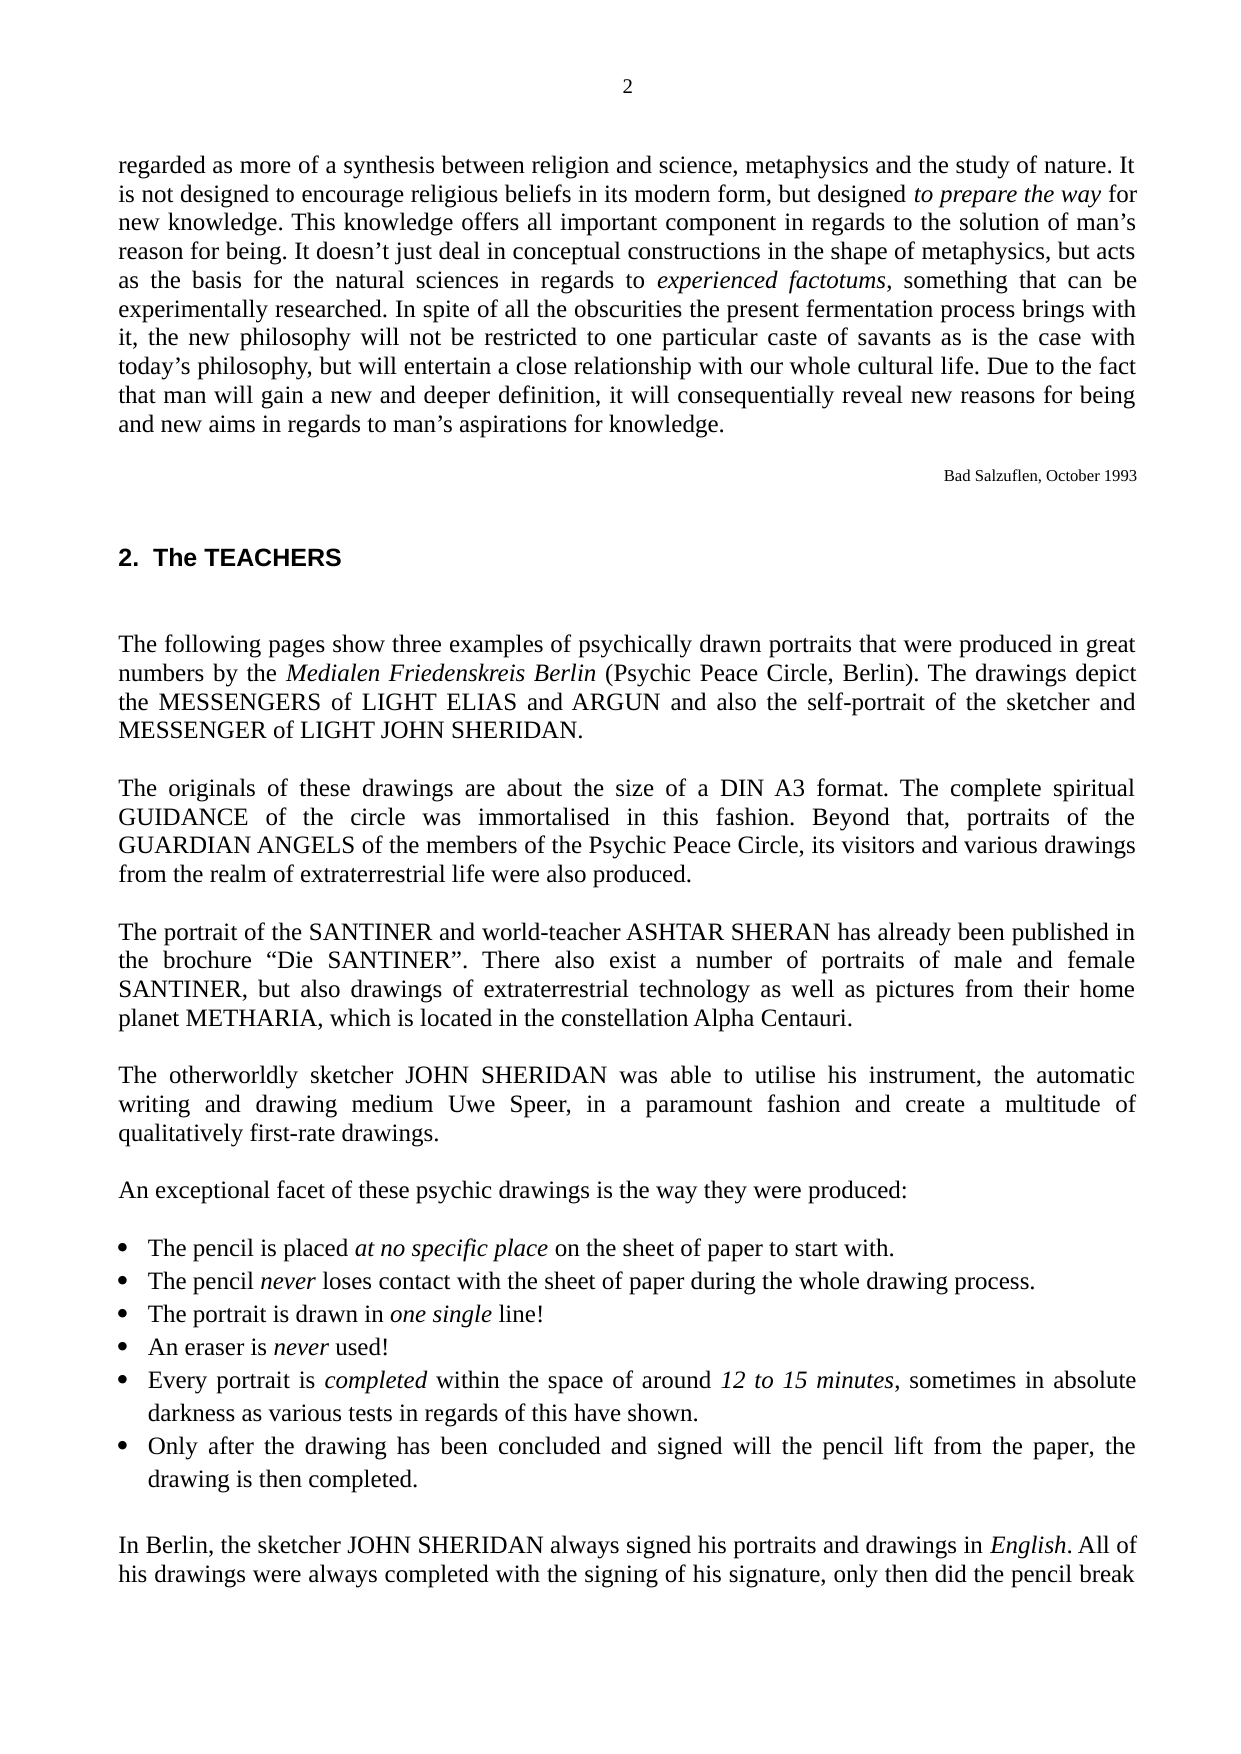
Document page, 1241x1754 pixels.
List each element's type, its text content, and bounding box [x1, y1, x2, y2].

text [118, 150, 1137, 437]
text The portrait of the SANTINER and world-teacher ASHTAR SHERAN has already been published in the brochure “Die SANTINER”. There also exist a number of portraits of male and female SANTINER, but also drawings of extraterrestrial technology as well as pictures from their home planet METHARIA, which is located in the constellation Alpha Centauri. [118, 917, 1137, 1032]
text An exceptional facet of these psychic drawings is the way they were produced: [118, 1175, 1137, 1204]
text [118, 1530, 1137, 1588]
list Only after the drawing has been concluded and signed will the pencil lift from the paper, the drawing is then completed. [118, 1431, 1137, 1493]
text The otherworldly sketcher JOHN SHERIDAN was able to utilise his instrument, the automatic writing and drawing medium Uwe Speer, in a paramount fashion and create a multitude of qualitatively first-rate drawings. [118, 1060, 1137, 1147]
list An eraser is never used! [118, 1332, 1137, 1361]
text The following pages show three examples of psychically drawn portraits that were produced in great numbers by the Medialen Friedenskreis Berlin (Psychic Peace Circle, Berlin). The drawings depict the MESSENGERS of LIGHT ELIAS and ARGUN and also the self-portrait of the sketcher and MESSENGER of LIGHT JOHN SHERIDAN. [118, 629, 1137, 744]
text The originals of these drawings are about the size of a DIN A3 format. The complete spiritual GUIDANCE of the circle was immortalised in this fashion. Beyond that, portraits of the GUARDIAN ANGELS of the members of the Psychic Peace Circle, its visitors and various drawings from the realm of extraterrestrial life were also produced. [118, 773, 1137, 888]
list The pencil is placed at no specific place on the sheet of paper to start with. [118, 1233, 1137, 1262]
text Bad Salzuflen, October 1993 [118, 466, 1137, 485]
text 2. The TEACHERS [118, 543, 1137, 572]
list Every portrait is completed within the space of around 12 to 15 minutes, sometimes in absolute darkness as various tests in regards of this have shown. [118, 1365, 1137, 1427]
list The portrait is drawn in one single line! [118, 1299, 1137, 1328]
list The pencil never loses contact with the sheet of paper during the whole drawing process. [118, 1266, 1137, 1295]
